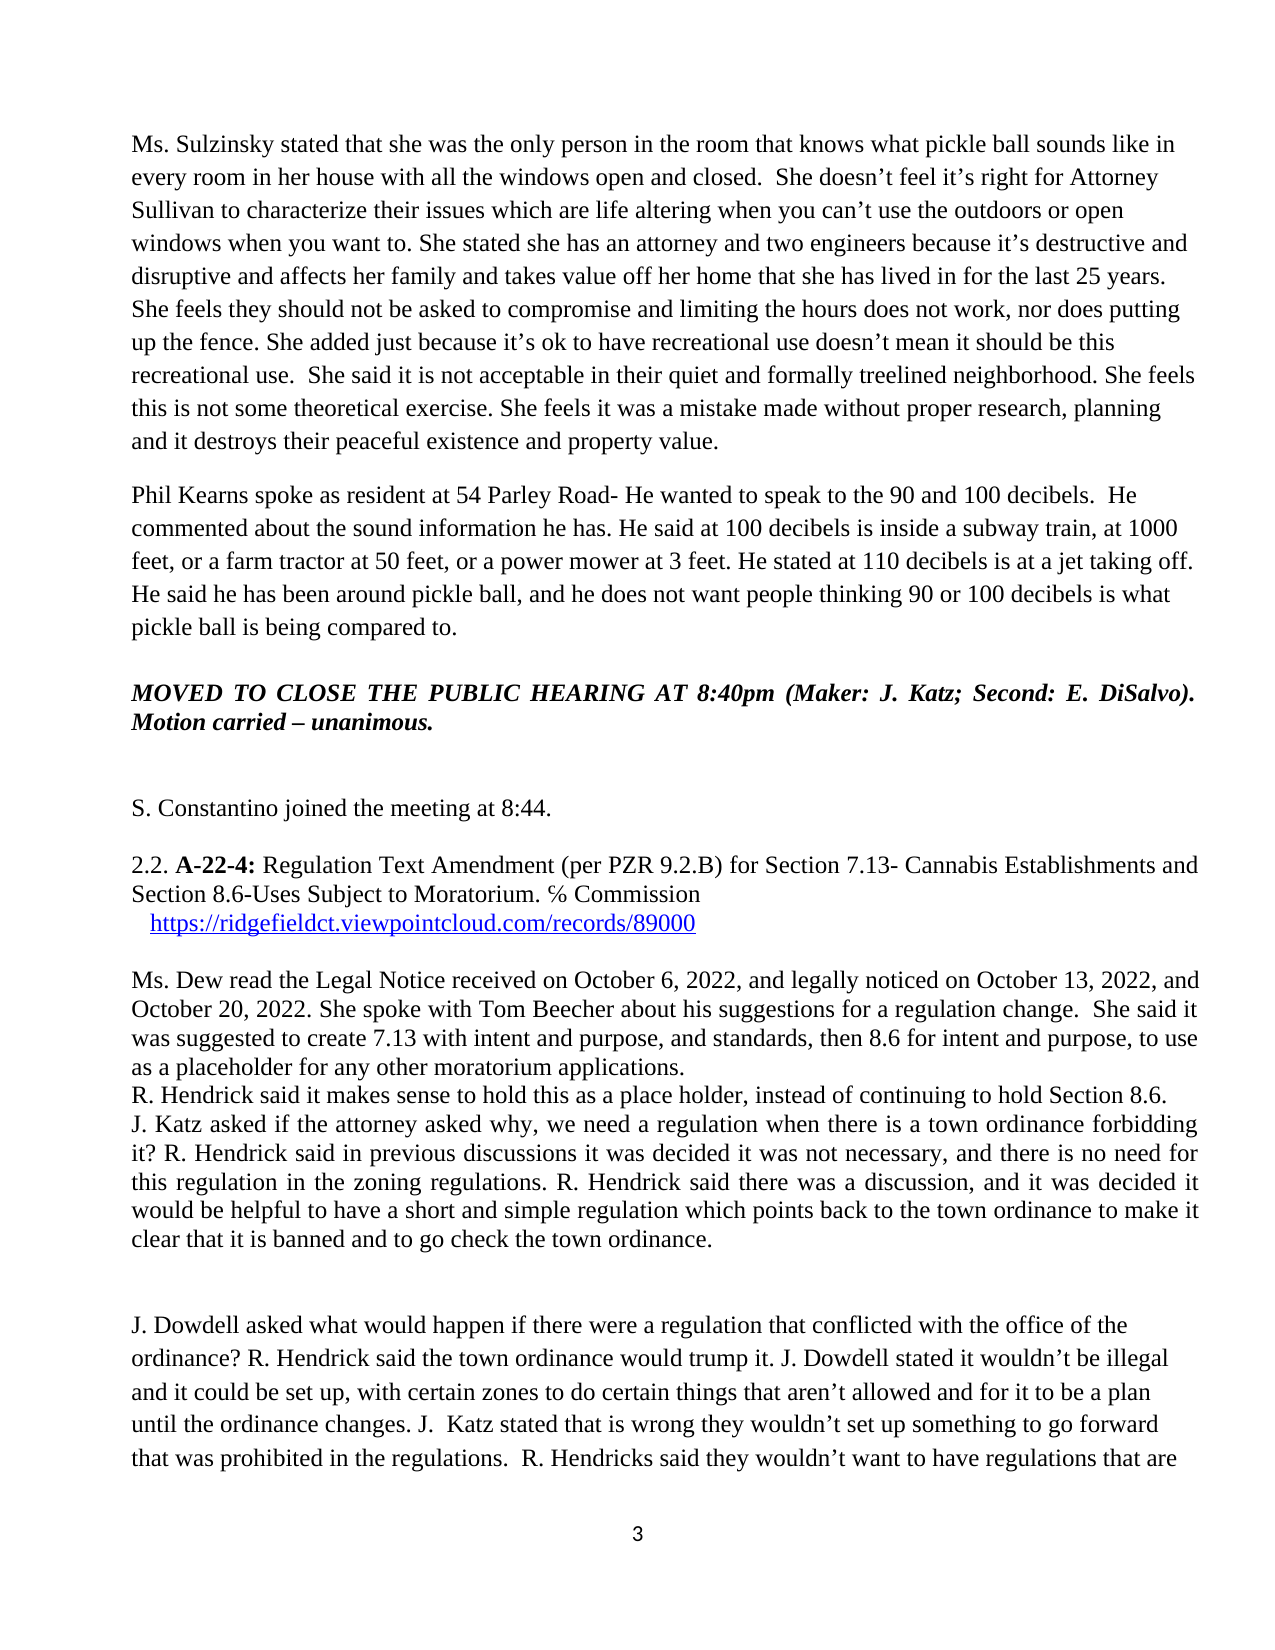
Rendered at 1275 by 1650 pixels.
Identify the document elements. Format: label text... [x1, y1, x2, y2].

list https://ridgefieldct.viewpointcloud.com/records/89000 [131, 908, 1200, 937]
text Ms. Sulzinsky stated that she was the only person in the room that knows what pickle ball sounds like in every room in her house with all the windows open and closed. She doesn’t feel it’s right for Attorney Sullivan to characterize their issues which are life altering when you can’t use the outdoors or open windows when you want to. She stated she has an attorney and two engineers because it’s destructive and disruptive and affects her family and takes value off her home that she has lived in for the last 25 years. She feels they should not be asked to compromise and limiting the hours does not work, nor does putting up the fence. She added just because it’s ok to have recreational use doesn’t mean it should be this recreational use. She said it is not acceptable in their quiet and formally treelined neighborhood. She feels this is not some theoretical exercise. She feels it was a mistake made without proper research, planning and it destroys their peaceful existence and property value. [131, 129, 1200, 455]
list 2.2. A-22-4: Regulation Text Amendment (per PZR 9.2.B) for Section 7.13- Cannabis Establishments and Section 8.6-Uses Subject to Moratorium. ℅ Commission [131, 851, 1200, 908]
list R. Hendrick said it makes sense to hold this as a place holder, instead of continuing to hold Section 8.6. [131, 1081, 1200, 1109]
list Ms. Dew read the Legal Notice received on October 6, 2022, and legally noticed on October 13, 2022, and October 20, 2022. She spoke with Tom Beecher about his suggestions for a regulation change. She said it was suggested to create 7.13 with intent and purpose, and standards, then 8.6 for intent and purpose, to use as a placeholder for any other moratorium applications. [131, 966, 1200, 1081]
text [131, 1311, 1200, 1471]
list S. Constantino joined the meeting at 8:44. [131, 793, 1200, 822]
list Phil Kearns spoke as resident at 54 Parley Road- He wanted to speak to the 90 and 100 decibels. He commented about the sound information he has. He said at 100 decibels is inside a subway train, at 1000 feet, or a farm tractor at 50 feet, or a power mower at 3 feet. He stated at 110 decibels is at a jet taking off. He said he has been around pickle ball, and he does not want people thinking 90 or 100 decibels is what pickle ball is being compared to. [131, 480, 1200, 641]
list J. Katz asked if the attorney asked why, we need a regulation when there is a town ordinance forbidding it? R. Hendrick said in previous discussions it was decided it was not necessary, and there is no need for this regulation in the zoning regulations. R. Hendrick said there was a discussion, and it was decided it would be helpful to have a short and simple regulation which points back to the town ordinance to make it clear that it is banned and to go check the town ordinance. [131, 1109, 1200, 1253]
list MOVED TO CLOSE THE PUBLIC HEARING AT 8:40pm (Maker: J. Katz; Second: E. DiSalvo). Motion carried – unanimous. [131, 678, 1200, 736]
